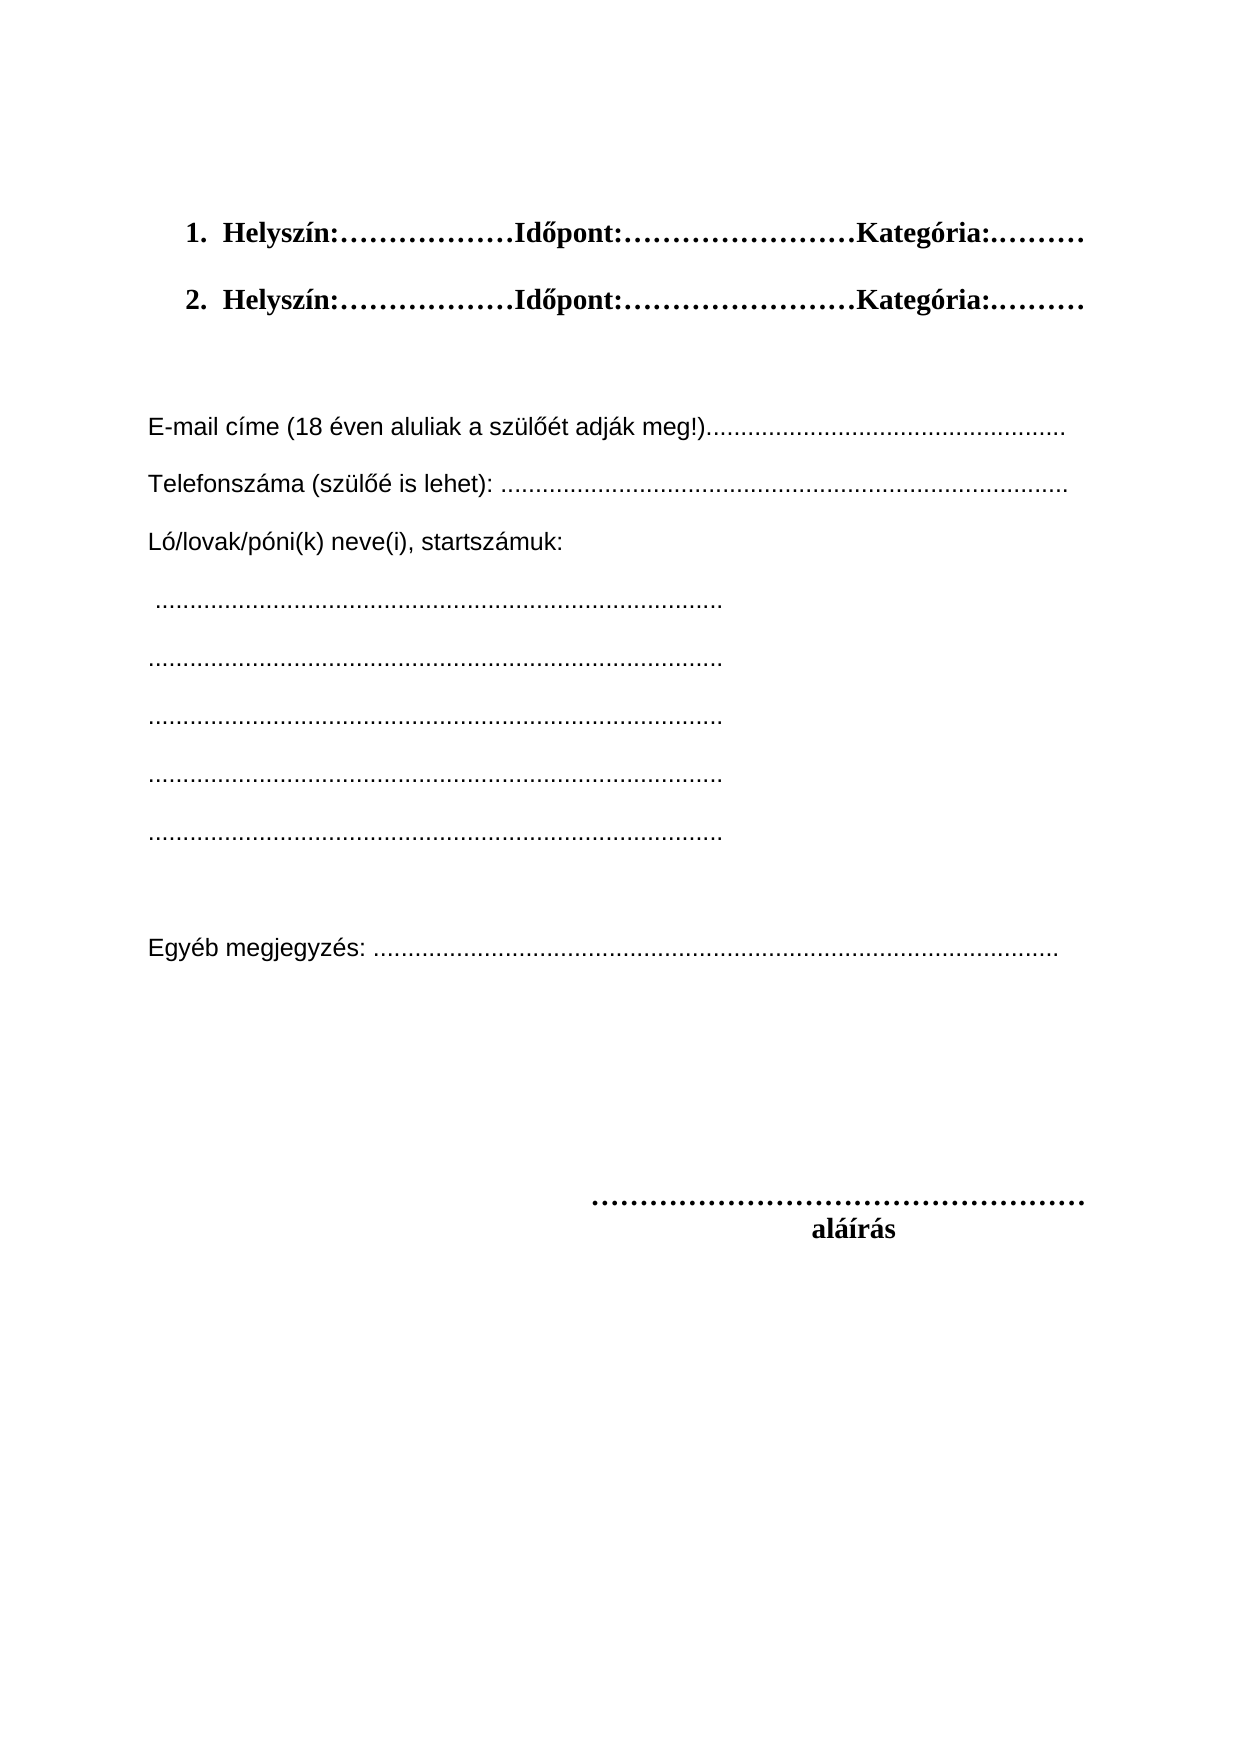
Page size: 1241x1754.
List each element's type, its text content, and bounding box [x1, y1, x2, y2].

text Egyéb megjegyzés: ................................................................................................... [148, 933, 1093, 962]
text .................................................................................. [148, 585, 1093, 614]
text ................................................................................... [148, 643, 1093, 672]
list Helyszín:………………Időpont:……………………Kategória:.……… [185, 215, 1093, 248]
text ................................................................................... [148, 701, 1093, 730]
text ................................................................................... [148, 817, 1093, 846]
list aláírás [739, 1212, 1093, 1245]
list …………………………………………… [518, 1178, 1093, 1212]
text ................................................................................... [148, 759, 1093, 788]
text Telefonszáma (szülőé is lehet): .................................................................................. [148, 469, 1093, 498]
list Helyszín:………………Időpont:……………………Kategória:.……… [185, 282, 1093, 315]
text E-mail címe (18 éven aluliak a szülőét adják meg!).................................................... [148, 412, 1093, 440]
text Ló/lovak/póni(k) neve(i), startszámuk: [148, 527, 1093, 556]
